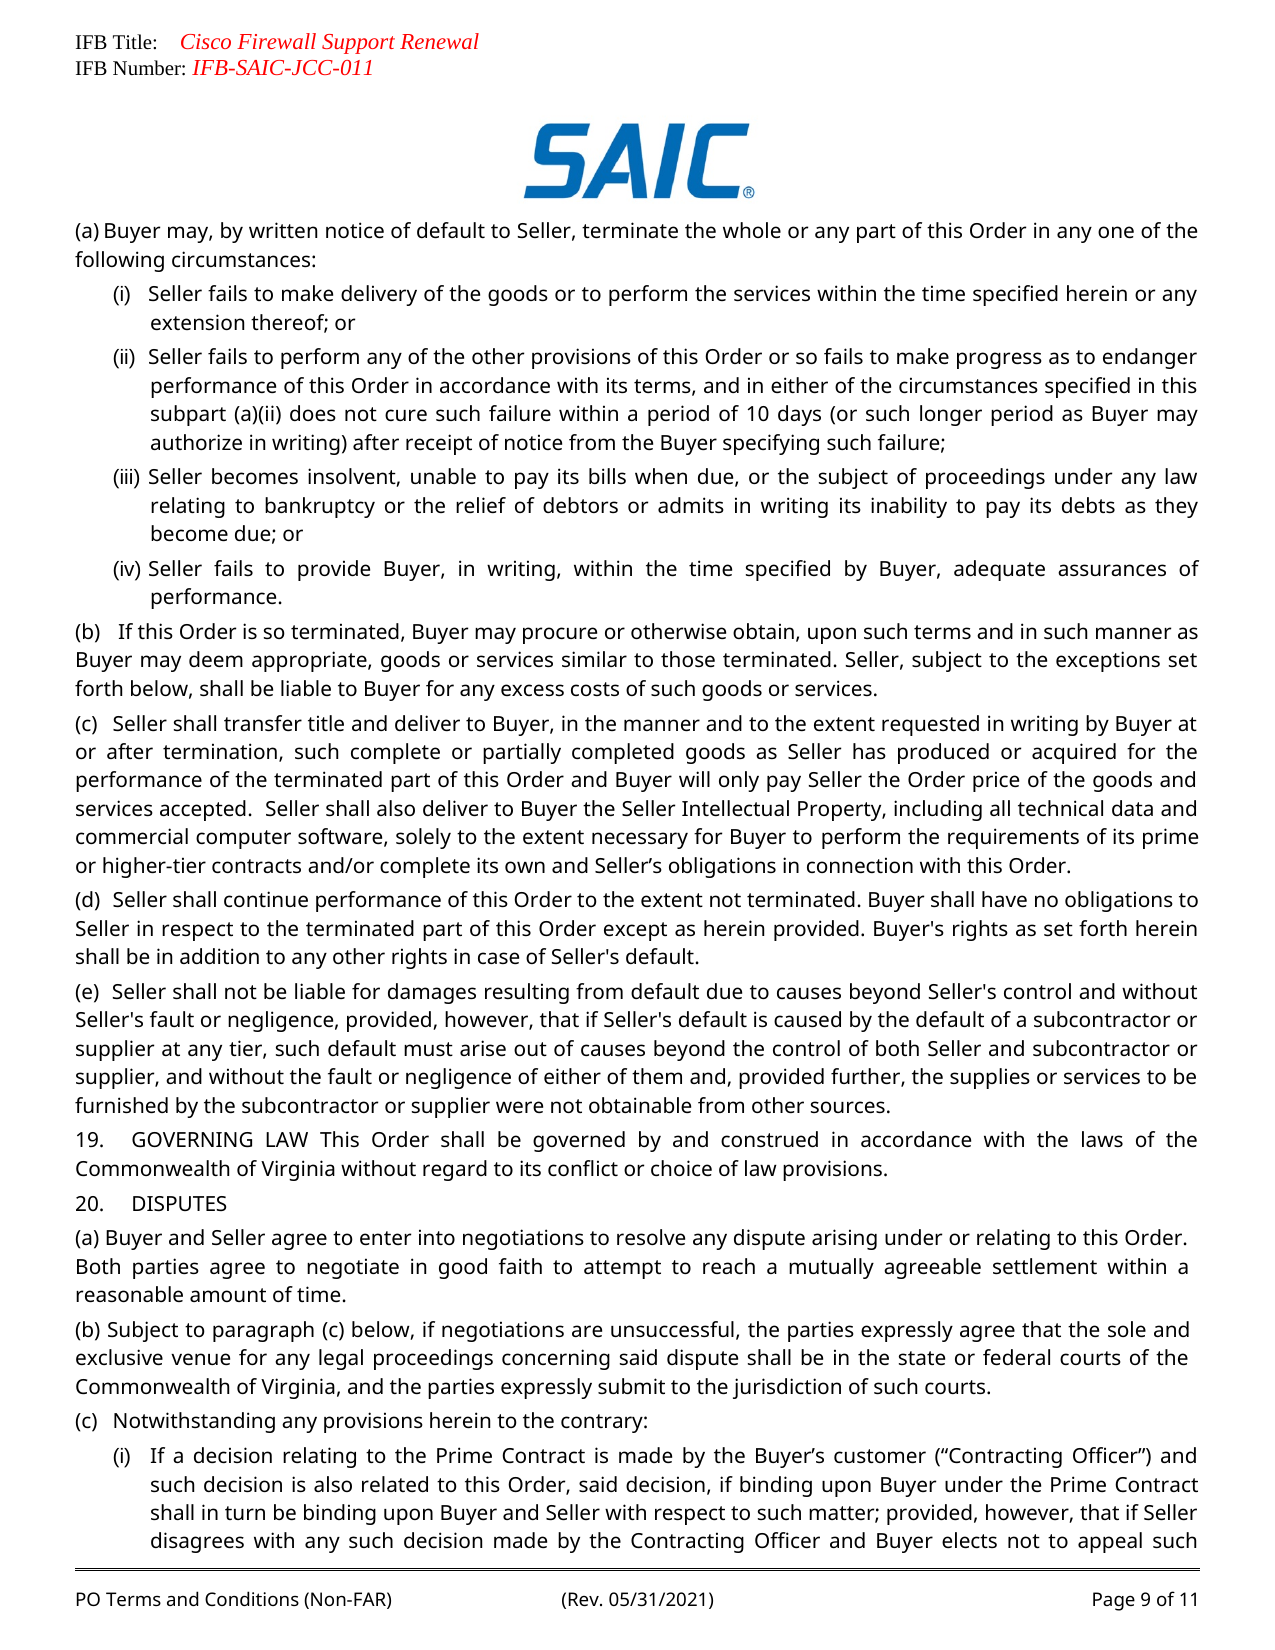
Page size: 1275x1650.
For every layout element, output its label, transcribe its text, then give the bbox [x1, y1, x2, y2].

list Seller fails to provide Buyer, in writing, within the time specified by Buyer, adequate assurances of performance. [112, 554, 1200, 611]
text (a) Buyer and Seller agree to enter into negotiations to resolve any dispute arising under or relating to this Order. Both parties agree to negotiate in good faith to attempt to reach a mutually agreeable settlement within a reasonable amount of time. [75, 1223, 1191, 1309]
list Seller shall transfer title and deliver to Buyer, in the manner and to the extent requested in writing by Buyer at or after termination, such complete or partially completed goods as Seller has produced or acquired for the performance of the terminated part of this Order and Buyer will only pay Seller the Order price of the goods and services accepted. Seller shall also deliver to Buyer the Seller Intellectual Property, including all technical data and commercial computer software, solely to the extent necessary for Buyer to perform the requirements of its prime or higher-tier contracts and/or complete its own and Seller’s obligations in connection with this Order. [75, 709, 1200, 879]
text (e) Seller shall not be liable for damages resulting from default due to causes beyond Seller's control and without Seller's fault or negligence, provided, however, that if Seller's default is caused by the default of a subcontractor or supplier at any tier, such default must arise out of causes beyond the control of both Seller and subcontractor or supplier, and without the fault or negligence of either of them and, provided further, the supplies or services to be furnished by the subcontractor or supplier were not obtainable from other sources. [75, 977, 1200, 1119]
list Seller becomes insolvent, unable to pay its bills when due, or the subject of proceedings under any law relating to bankruptcy or the relief of debtors or admits in writing its inability to pay its debts as they become due; or [112, 462, 1200, 548]
list DISPUTES [75, 1189, 1200, 1217]
list Buyer may, by written notice of default to Seller, terminate the whole or any part of this Order in any one of the following circumstances: [75, 216, 1200, 273]
picture [506, 104, 769, 217]
list Seller shall continue performance of this Order to the extent not terminated. Buyer shall have no obligations to Seller in respect to the terminated part of this Order except as herein provided. Buyer's rights as set forth herein shall be in addition to any other rights in case of Seller's default. [75, 886, 1200, 971]
text (b) Subject to paragraph (c) below, if negotiations are unsuccessful, the parties expressly agree that the sole and exclusive venue for any legal proceedings concerning said dispute shall be in the state or federal courts of the Commonwealth of Virginia, and the parties expressly submit to the jurisdiction of such courts. [75, 1315, 1191, 1400]
text (c) Notwithstanding any provisions herein to the contrary: [75, 1407, 1200, 1435]
list GOVERNING LAW This Order shall be governed by and construed in accordance with the laws of the Commonwealth of Virginia without regard to its conflict or choice of law provisions. [75, 1126, 1200, 1182]
list If this Order is so terminated, Buyer may procure or otherwise obtain, upon such terms and in such manner as Buyer may deem appropriate, goods or services similar to those terminated. Seller, subject to the exceptions set forth below, shall be liable to Buyer for any excess costs of such goods or services. [75, 617, 1200, 702]
list Seller fails to make delivery of the goods or to perform the services within the time specified herein or any extension thereof; or [112, 279, 1200, 336]
list Seller fails to perform any of the other provisions of this Order or so fails to make progress as to endanger performance of this Order in accordance with its terms, and in either of the circumstances specified in this subpart (a)(ii) does not cure such failure within a period of 10 days (or such longer period as Buyer may authorize in writing) after receipt of notice from the Buyer specifying such failure; [112, 342, 1200, 456]
